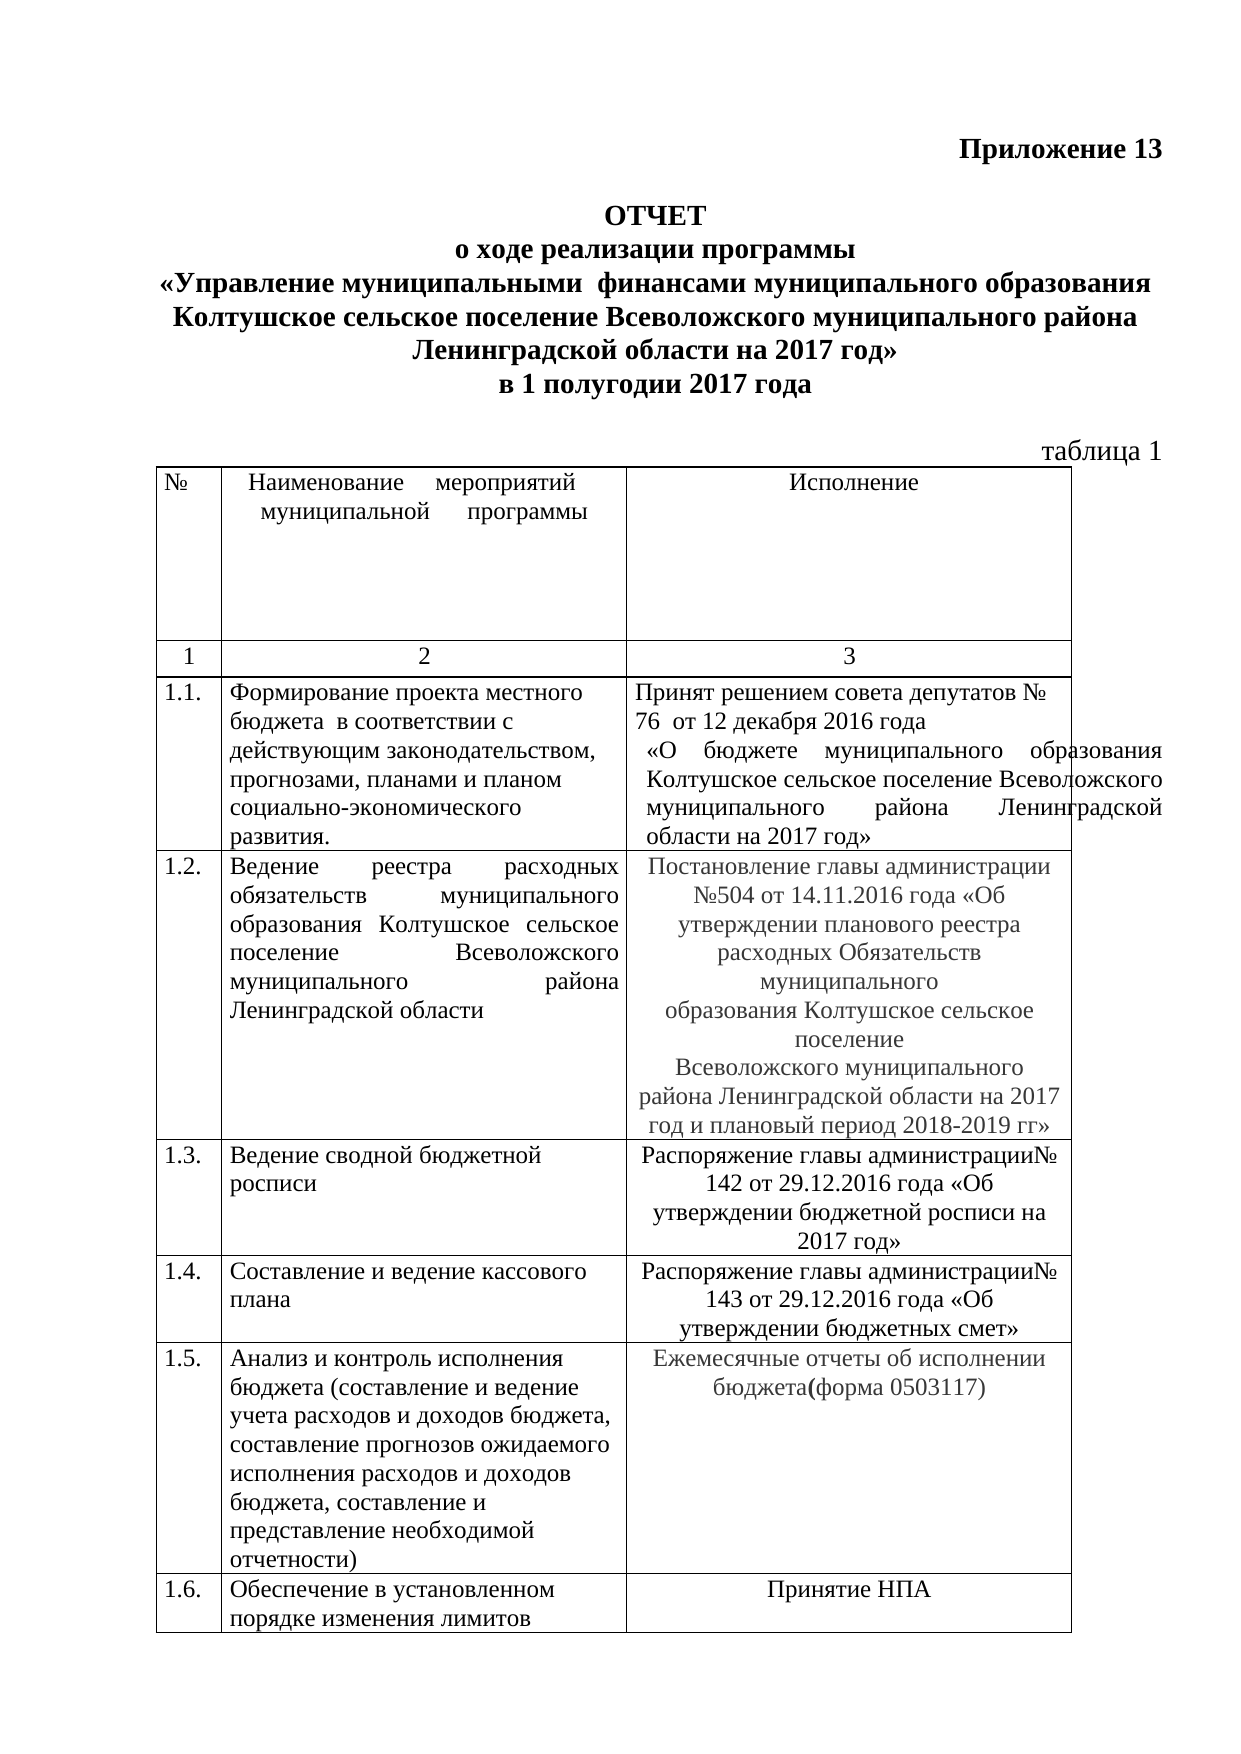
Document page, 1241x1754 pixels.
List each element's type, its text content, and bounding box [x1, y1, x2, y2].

text в 1 полугодии 2017 года [148, 366, 1162, 399]
table_cell Принят решением совета депутатов № 76 от 12 декабря 2016 года [627, 678, 1071, 850]
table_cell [222, 1574, 626, 1632]
table_cell 1.4. [157, 1256, 221, 1342]
table_cell 1.2. [157, 851, 221, 1139]
table_cell Распоряжение главы администрации№ 143 от 29.12.2016 года «Об утверждении бюджетных смет» [627, 1256, 1071, 1342]
table_cell 1.5. [157, 1343, 221, 1573]
table_cell 1.3. [157, 1140, 221, 1255]
table_cell 1 [157, 641, 221, 676]
table_cell Постановление главы администрации №504 от 14.11.2016 года «Об утверждении планового реестра расходных Обязательств муниципального образования Колтушское сельское поселение Всеволожского муниципального района Ленинградской области на 2017 год и плановый период 2018-2019 гг» [627, 851, 1071, 1139]
table_cell Ежемесячные отчеты об исполнении бюджета(форма 0503117) [627, 1343, 1071, 1573]
table_cell Ведение реестра расходных обязательств муниципального образования Колтушское сельское поселение Всеволожского муниципального района Ленинградской области [222, 851, 626, 1139]
table_header Наименование мероприятий муниципальной программы [222, 468, 626, 640]
text Приложение 13 [148, 131, 1162, 164]
table_cell 1.1. [157, 678, 221, 850]
table_cell Формирование проекта местного бюджета в соответствии с действующим законодательством, прогнозами, планами и планом социально-экономического развития. [222, 678, 626, 850]
table_cell Принятие НПА [627, 1574, 1071, 1632]
table_cell 3 [627, 641, 1071, 676]
table_header Исполнение [627, 468, 1071, 640]
table_cell Составление и ведение кассового плана [222, 1256, 626, 1342]
table_cell Ведение сводной бюджетной росписи [222, 1140, 626, 1255]
table_cell Анализ и контроль исполнения бюджета (составление и ведение учета расходов и доходов бюджета, составление прогнозов ожидаемого исполнения расходов и доходов бюджета, составление и представление необходимой отчетности) [222, 1343, 626, 1573]
text таблица 1 [148, 433, 1162, 466]
text о ходе реализации программы [148, 232, 1162, 265]
table_header № [157, 468, 221, 640]
text «Управление муниципальными финансами муниципального образования Колтушское сельское поселение Всеволожского муниципального района Ленинградской области на 2017 год» [148, 265, 1162, 366]
text ОТЧЕТ [148, 198, 1162, 232]
table_cell Распоряжение главы администрации№ 142 от 29.12.2016 года «Об утверждении бюджетной росписи на 2017 год» [627, 1140, 1071, 1255]
table_cell 1.6. [157, 1574, 221, 1632]
table_cell 2 [222, 641, 626, 676]
